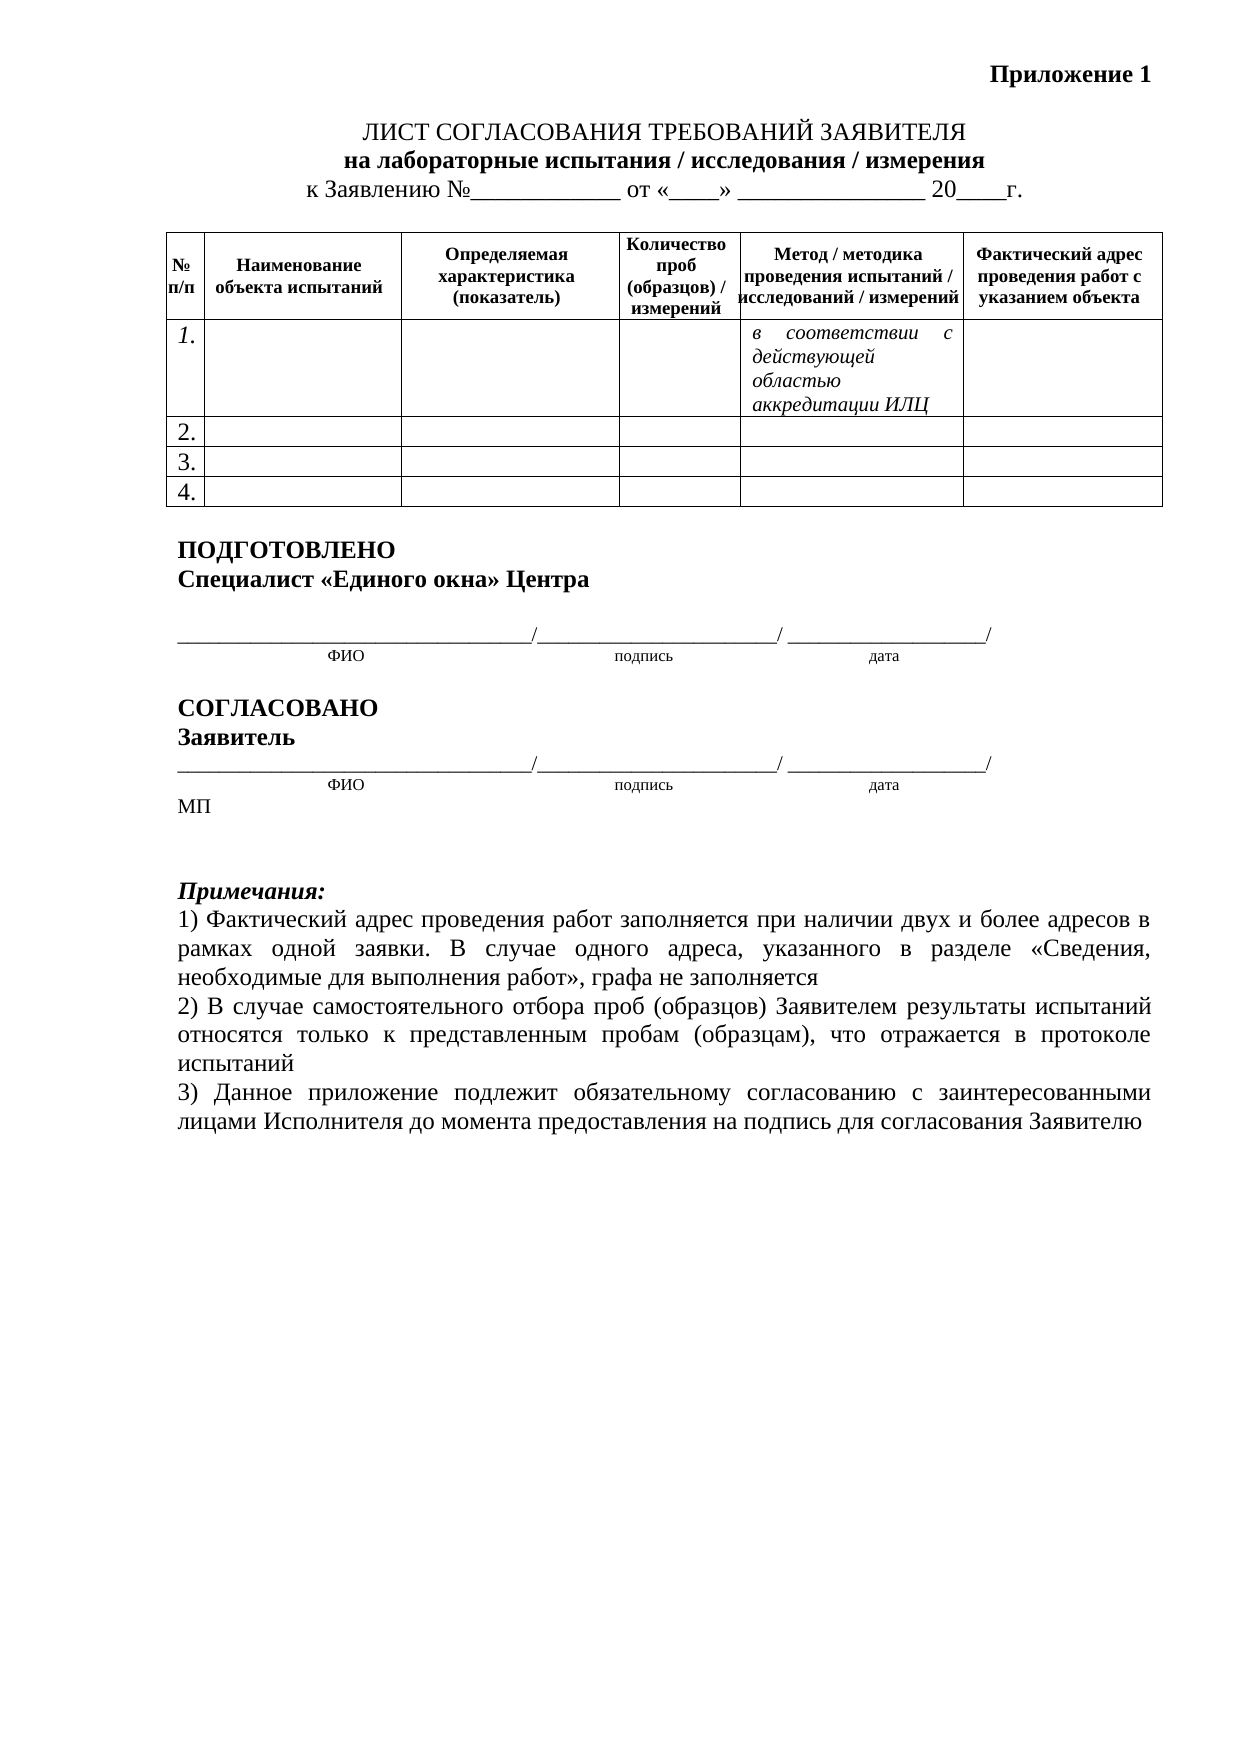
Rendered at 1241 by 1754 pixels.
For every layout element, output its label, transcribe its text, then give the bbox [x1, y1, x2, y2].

table_header № п/п [167, 233, 204, 319]
text 1) Фактический адрес проведения работ заполняется при наличии двух и более адресов в рамках одной заявки. В случае одного адреса, указанного в разделе «Сведения, необходимые для выполнения работ», графа не заполняется [177, 904, 1152, 991]
table_cell [402, 447, 619, 476]
text 3) Данное приложение подлежит обязательному согласованию с заинтересованными лицами Исполнителя до момента предоставления на подпись для согласования Заявителю [177, 1077, 1152, 1134]
table_header Метод / методика проведения испытаний / исследований / измерений [741, 233, 963, 319]
text ПОДГОТОВЛЕНО [177, 535, 1152, 564]
text Приложение 1 [177, 59, 1152, 88]
table_cell [205, 447, 401, 476]
table_header Наименование объекта испытаний [205, 233, 401, 319]
table_cell [741, 477, 963, 506]
table_cell [402, 320, 619, 416]
text 2) В случае самостоятельного отбора проб (образцов) Заявителем результаты испытаний относятся только к представленным пробам (образцам), что отражается в протоколе испытаний [177, 991, 1152, 1077]
table_cell [167, 447, 204, 476]
table_cell [620, 477, 740, 506]
table_header Определяемая характеристика (показатель) [402, 233, 619, 319]
table_header Фактический адрес проведения работ с указанием объекта [964, 233, 1162, 319]
text СОГЛАСОВАНО [177, 693, 1152, 722]
table_cell [167, 417, 204, 446]
table_cell [620, 447, 740, 476]
text МП [177, 794, 1152, 818]
text ФИО подпись дата [177, 646, 1152, 665]
table_cell [964, 477, 1162, 506]
text Примечания: [177, 876, 1152, 904]
table_cell [402, 477, 619, 506]
table_cell [741, 447, 963, 476]
table_cell [167, 477, 204, 506]
text на лабораторные испытания / исследования / измерения [177, 145, 1152, 174]
table_cell [964, 320, 1162, 416]
table_cell [741, 417, 963, 446]
text к Заявлению №____________ от «____» _______________ 20____г. [177, 174, 1152, 203]
text ЛИСТ СОГЛАСОВАНИЯ ТРЕБОВАНИЙ ЗАЯВИТЕЛЯ [177, 117, 1152, 145]
table_header Количество проб (образцов) / измерений [620, 233, 740, 319]
text Заявитель [177, 722, 1152, 751]
text __________________________________/_______________________/ ___________________/ [177, 622, 1152, 646]
table_cell [167, 320, 204, 416]
table_cell [205, 320, 401, 416]
table_cell [402, 417, 619, 446]
table_cell [205, 417, 401, 446]
text __________________________________/_______________________/ ___________________/ [177, 751, 1152, 775]
table_cell [964, 447, 1162, 476]
table_cell [620, 417, 740, 446]
table_cell [205, 477, 401, 506]
table_cell [620, 320, 740, 416]
table_cell [964, 417, 1162, 446]
text Специалист «Единого окна» Центра [177, 564, 1152, 593]
table_cell в соответствии с действующей областью аккредитации ИЛЦ [741, 320, 963, 416]
text ФИО подпись дата [177, 775, 1152, 794]
